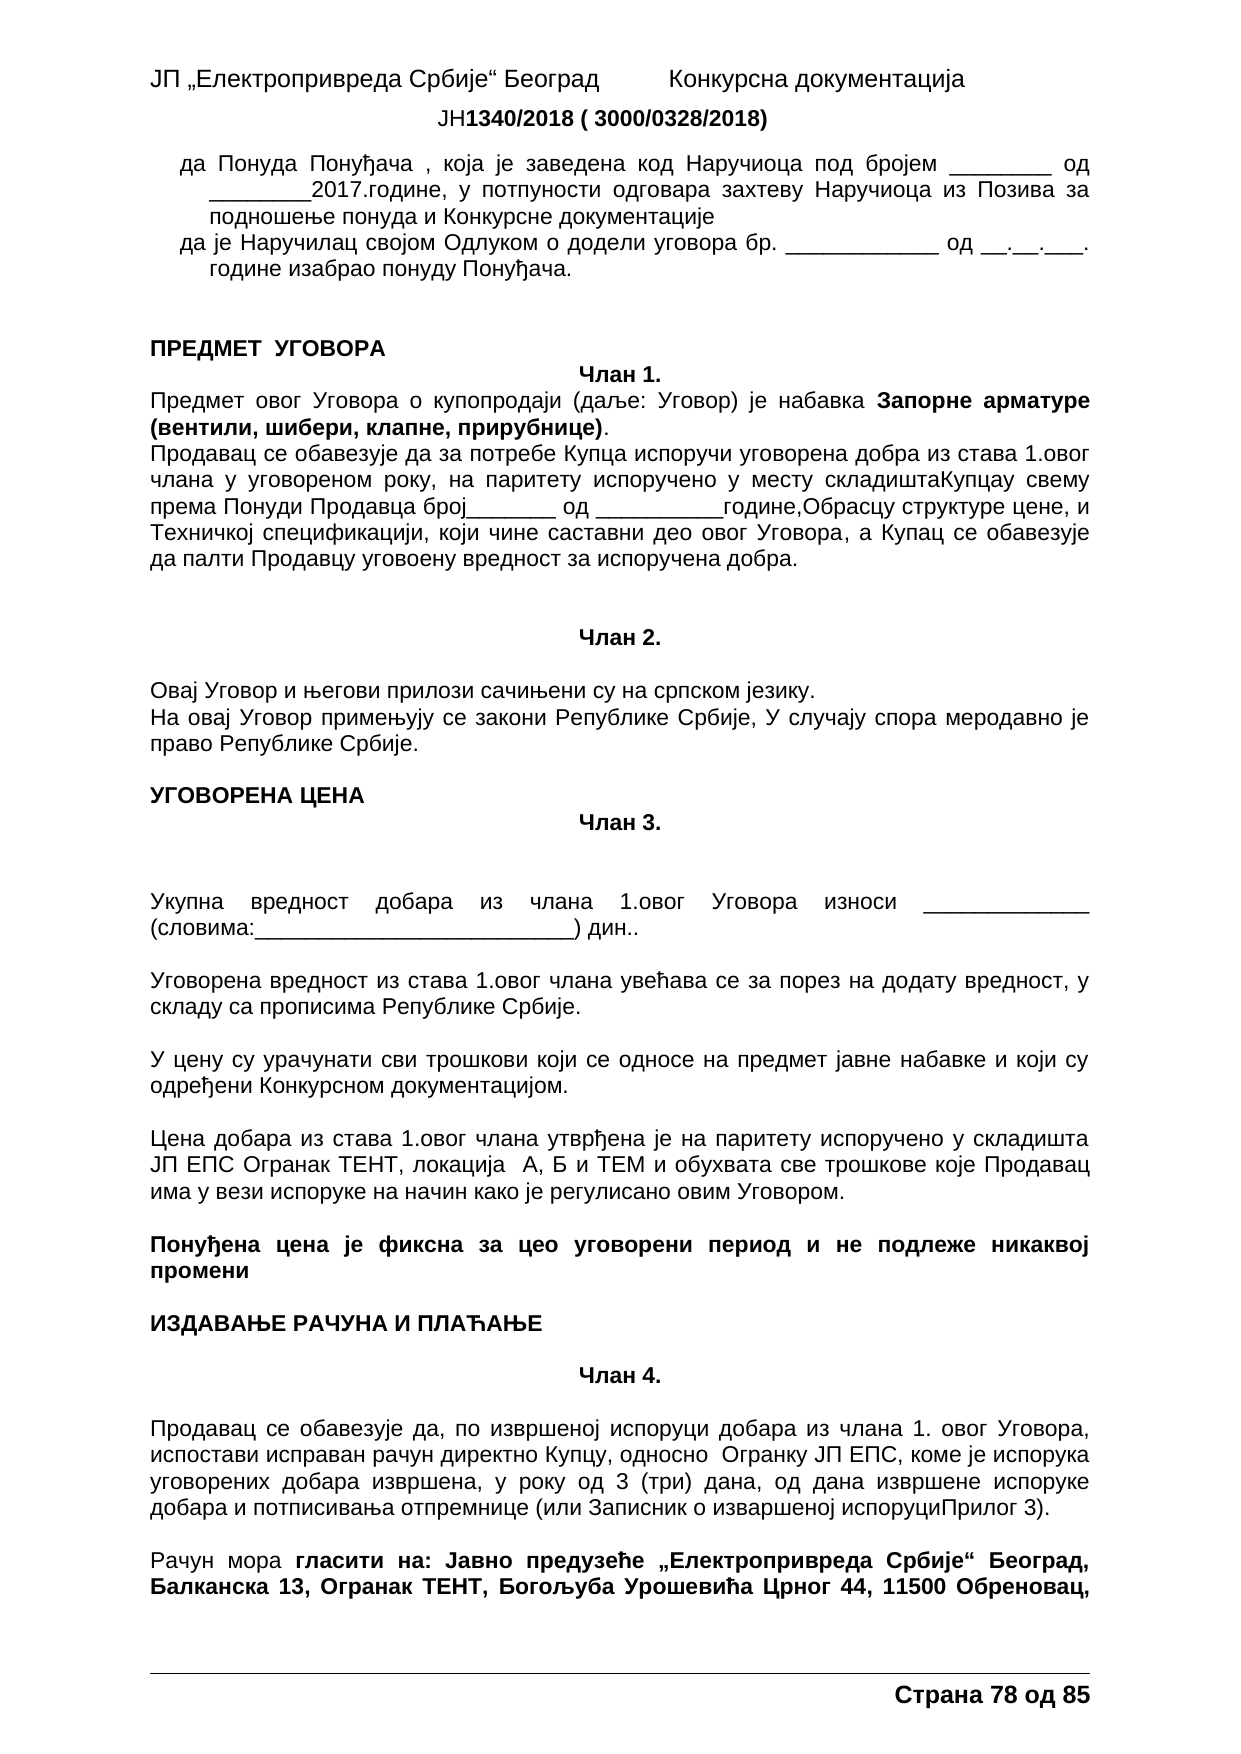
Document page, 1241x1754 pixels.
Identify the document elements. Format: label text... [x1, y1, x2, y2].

text ИЗДАВАЊЕ РАЧУНА И ПЛАЋАЊЕ [150, 1309, 1090, 1336]
text Уговорена вредност из става 1.овог члана увећава се за порез на додату вредност, у складу са прописима Републике Србије. [150, 967, 1090, 1020]
text Продавац се обавезује да, по извршеној испоруци добара из члана 1. овог Уговора, испостави исправан рачун директно Купцу, односно Огранку ЈП ЕПС, коме је испорука уговорених добара извршена, у року од 3 (три) дана, од дана извршене испоруке добара и потписивања отпремнице (или Записник о изваршеној испоруциПрилог 3). [150, 1415, 1090, 1520]
text Предмет овог Уговора о купопродаји (даље: Уговор) је набавка Запорне арматуре (вентили, шибери, клапне, прирубнице). [150, 387, 1090, 440]
text Овај Уговор и његови прилози сачињени су на српском језику. [150, 677, 1090, 703]
text Члан 4. [150, 1362, 1090, 1389]
text Укупна вредност добара из члана 1.овог Уговора износи _____________ (словима:_________________________) дин.. [150, 888, 1090, 941]
text да Понуда Понуђача , која је заведена код Наручиоца под бројем ________ од ________2017.године, у потпуности одговара захтеву Наручиоца из Позива за подношење понуда и Конкурсне документације [179, 150, 1090, 229]
text ПРЕДМЕТ УГОВОРА [150, 334, 1090, 361]
text На овај Уговор примењују се закони Републике Србије, У случају спора меродавно је право Републике Србије. [150, 703, 1090, 756]
text Члан 3. [150, 809, 1090, 835]
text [150, 1547, 1090, 1599]
text Продавац се обавезује да за потребе Купца испоручи уговорена добра из става 1.овог члана у уговореном року, на паритету испоручено у месту складиштаКупцау свему према Понуди Продавца број_______ од __________године,Обрасцу структуре цене, и Техничкој спецификацији, који чине саставни део овог Уговора, а Купац се обавезује да палти Продавцу уговоену вредност за испоручена добра. [150, 440, 1090, 572]
text Цена добара из става 1.овог члана утврђена је на паритету испоручено у складишта ЈП ЕПС Огранак ТЕНТ, локација А, Б и ТЕМ и обухвата све трошкове које Продавац има у вези испоруке на начин како је регулисано овим Уговором. [150, 1125, 1090, 1204]
text Члан 1. [150, 361, 1090, 387]
text Понуђена цена је фиксна за цео уговорени период и не подлеже никаквој промени [150, 1231, 1090, 1283]
text У цену су урачунати сви трошкови који се односе на предмет јавне набавке и који су одређени Конкурсном документацијом. [150, 1046, 1090, 1099]
text да је Наручилац својом Одлуком о додели уговора бр. ____________ од __.__.___. године изабрао понуду Понуђача. [179, 229, 1090, 282]
text Члан 2. [150, 624, 1090, 651]
text УГОВОРЕНА ЦЕНА [150, 782, 1090, 809]
